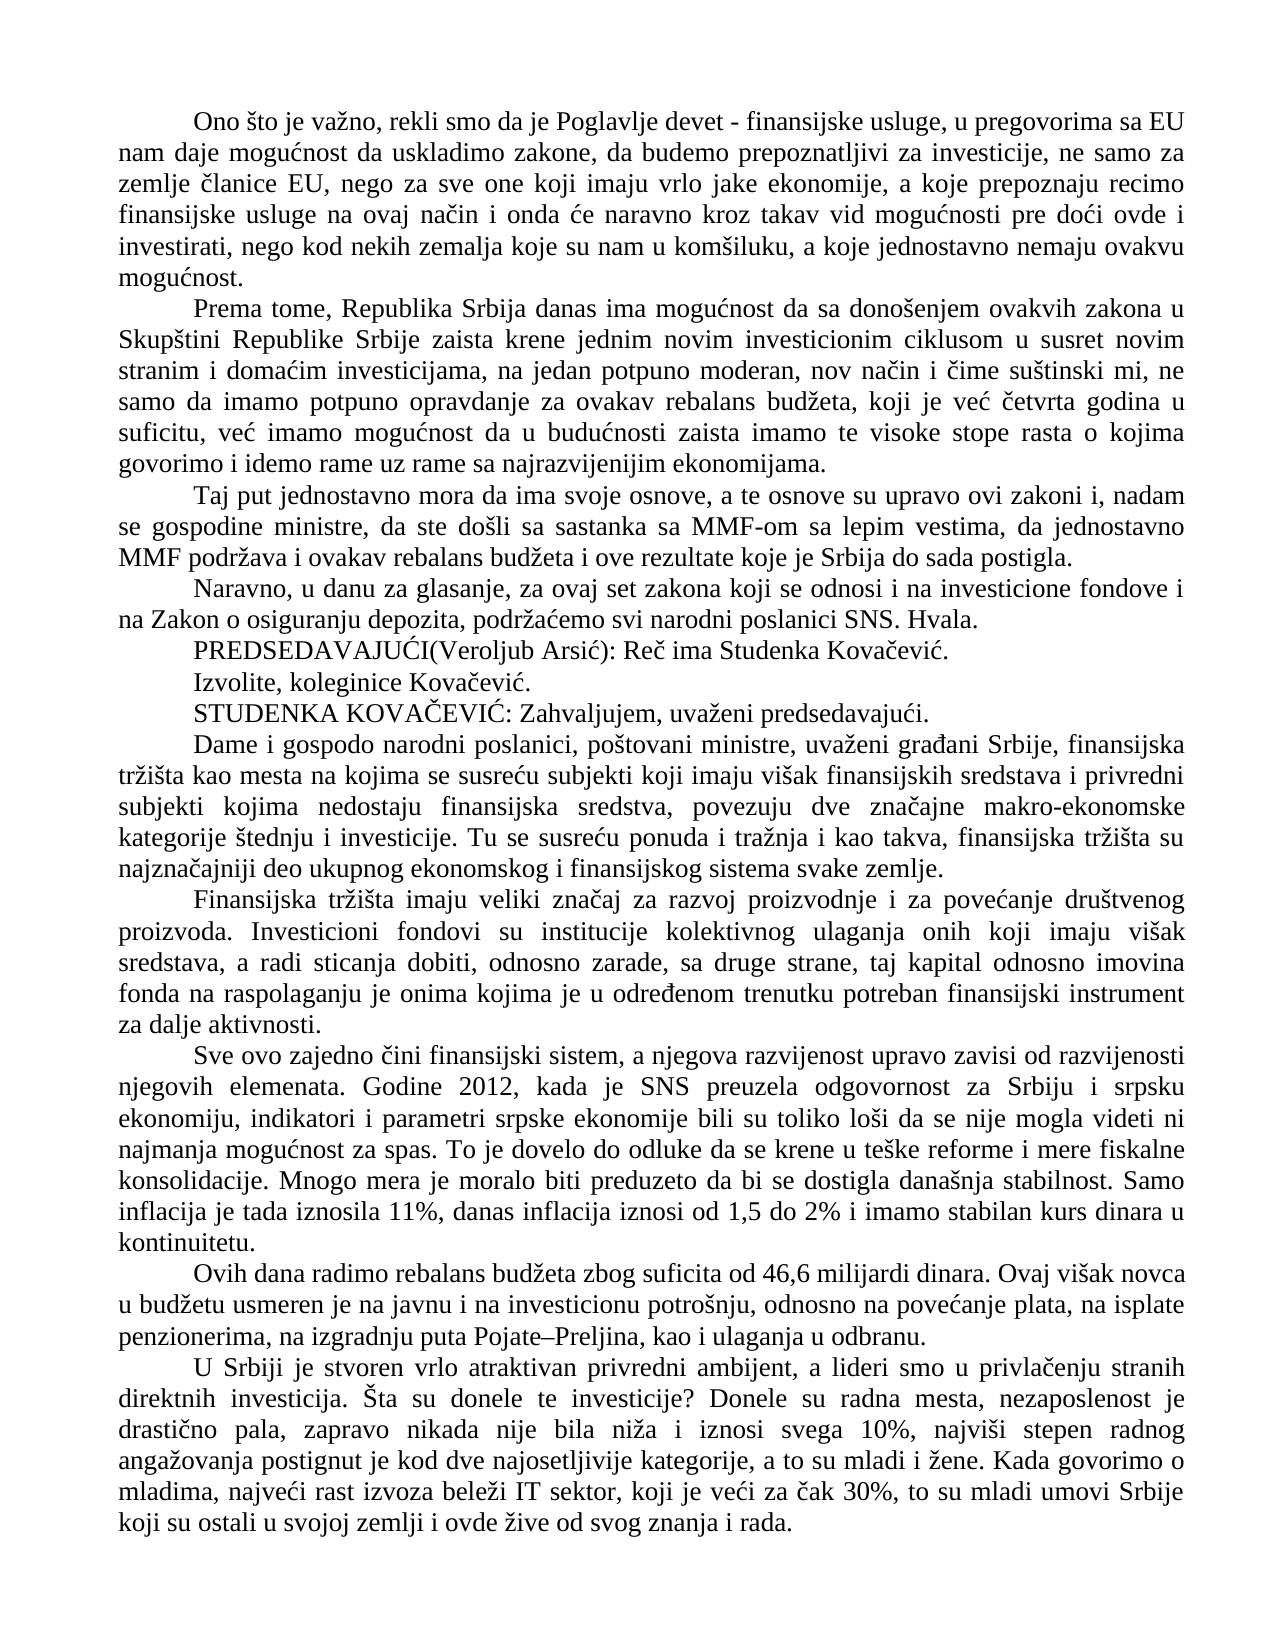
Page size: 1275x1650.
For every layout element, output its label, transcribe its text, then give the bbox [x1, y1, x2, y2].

text Ovih dana radimo rebalans budžeta zbog suficita od 46,6 milijardi dinara. Ovaj višak novca u budžetu usmeren je na javnu i na investicionu potrošnju, odnosno na povećanje plata, na isplate penzionerima, na izgradnju puta Pojate–Preljina, kao i ulaganja u odbranu. [118, 1257, 1186, 1351]
text Ono što je važno, rekli smo da je Poglavlje devet - finansijske usluge, u pregovorima sa EU nam daje mogućnost da uskladimo zakone, da budemo prepoznatljivi za investicije, ne samo za zemlje članice EU, nego za sve one koji imaju vrlo jake ekonomije, a koje prepoznaju recimo finansijske usluge na ovaj način i onda će naravno kroz takav vid mogućnosti pre doći ovde i investirati, nego kod nekih zemalja koje su nam u komšiluku, a koje jednostavno nemaju ovakvu mogućnost. [118, 105, 1186, 292]
text Finansijska tržišta imaju veliki značaj za razvoj proizvodnje i za povećanje društvenog proizvoda. Investicioni fondovi su institucije kolektivnog ulaganja onih koji imaju višak sredstava, a radi sticanja dobiti, odnosno zarade, sa druge strane, taj kapital odnosno imovina fonda na raspolaganju je onima kojima je u određenom trenutku potreban finansijski instrument za dalje aktivnosti. [118, 884, 1186, 1039]
text STUDENKA KOVAČEVIĆ: Zahvaljujem, uvaženi predsedavajući. [118, 697, 1186, 728]
text Prema tome, Republika Srbija danas ima mogućnost da sa donošenjem ovakvih zakona u Skupštini Republike Srbije zaista krene jednim novim investicionim ciklusom u susret novim stranim i domaćim investicijama, na jedan potpuno moderan, nov način i čime suštinski mi, ne samo da imamo potpuno opravdanje za ovakav rebalans budžeta, koji je već četvrta godina u suficitu, već imamo mogućnost da u budućnosti zaista imamo te visoke stope rasta o kojima govorimo i idemo rame uz rame sa najrazvijenijim ekonomijama. [118, 292, 1186, 479]
text PREDSEDAVAJUĆI(Veroljub Arsić): Reč ima Studenka Kovačević. [118, 634, 1186, 666]
text Taj put jednostavno mora da ima svoje osnove, a te osnove su upravo ovi zakoni i, nadam se gospodine ministre, da ste došli sa sastanka sa MMF-om sa lepim vestima, da jednostavno MMF podržava i ovakav rebalans budžeta i ove rezultate koje je Srbija do sada postigla. [118, 479, 1186, 572]
text U Srbiji je stvoren vrlo atraktivan privredni ambijent, a lideri smo u privlačenju stranih direktnih investicija. Šta su donele te investicije? Donele su radna mesta, nezaposlenost je drastično pala, zapravo nikada nije bila niža i iznosi svega 10%, najviši stepen radnog angažovanja postignut je kod dve najosetljivije kategorije, a to su mladi i žene. Kada govorimo o mladima, najveći rast izvoza beleži IT sektor, koji je veći za čak 30%, to su mladi umovi Srbije koji su ostali u svojoj zemlji i ovde žive od svog znanja i rada. [118, 1351, 1186, 1538]
text Naravno, u danu za glasanje, za ovaj set zakona koji se odnosi i na investicione fondove i na Zakon o osiguranju depozita, podržaćemo svi narodni poslanici SNS. Hvala. [118, 572, 1186, 634]
text Sve ovo zajedno čini finansijski sistem, a njegova razvijenost upravo zavisi od razvijenosti njegovih elemenata. Godine 2012, kada je SNS preuzela odgovornost za Srbiju i srpsku ekonomiju, indikatori i parametri srpske ekonomije bili su toliko loši da se nije mogla videti ni najmanja mogućnost za spas. To je dovelo do odluke da se krene u teške reforme i mere fiskalne konsolidacije. Mnogo mera je moralo biti preduzeto da bi se dostigla današnja stabilnost. Samo inflacija je tada iznosila 11%, danas inflacija iznosi od 1,5 do 2% i imamo stabilan kurs dinara u kontinuitetu. [118, 1039, 1186, 1257]
text Dame i gospodo narodni poslanici, poštovani ministre, uvaženi građani Srbije, finansijska tržišta kao mesta na kojima se susreću subjekti koji imaju višak finansijskih sredstava i privredni subjekti kojima nedostaju finansijska sredstva, povezuju dve značajne makro-ekonomske kategorije štednju i investicije. Tu se susreću ponuda i tražnja i kao takva, finansijska tržišta su najznačajniji deo ukupnog ekonomskog i finansijskog sistema svake zemlje. [118, 728, 1186, 884]
text Izvolite, koleginice Kovačević. [118, 666, 1186, 697]
